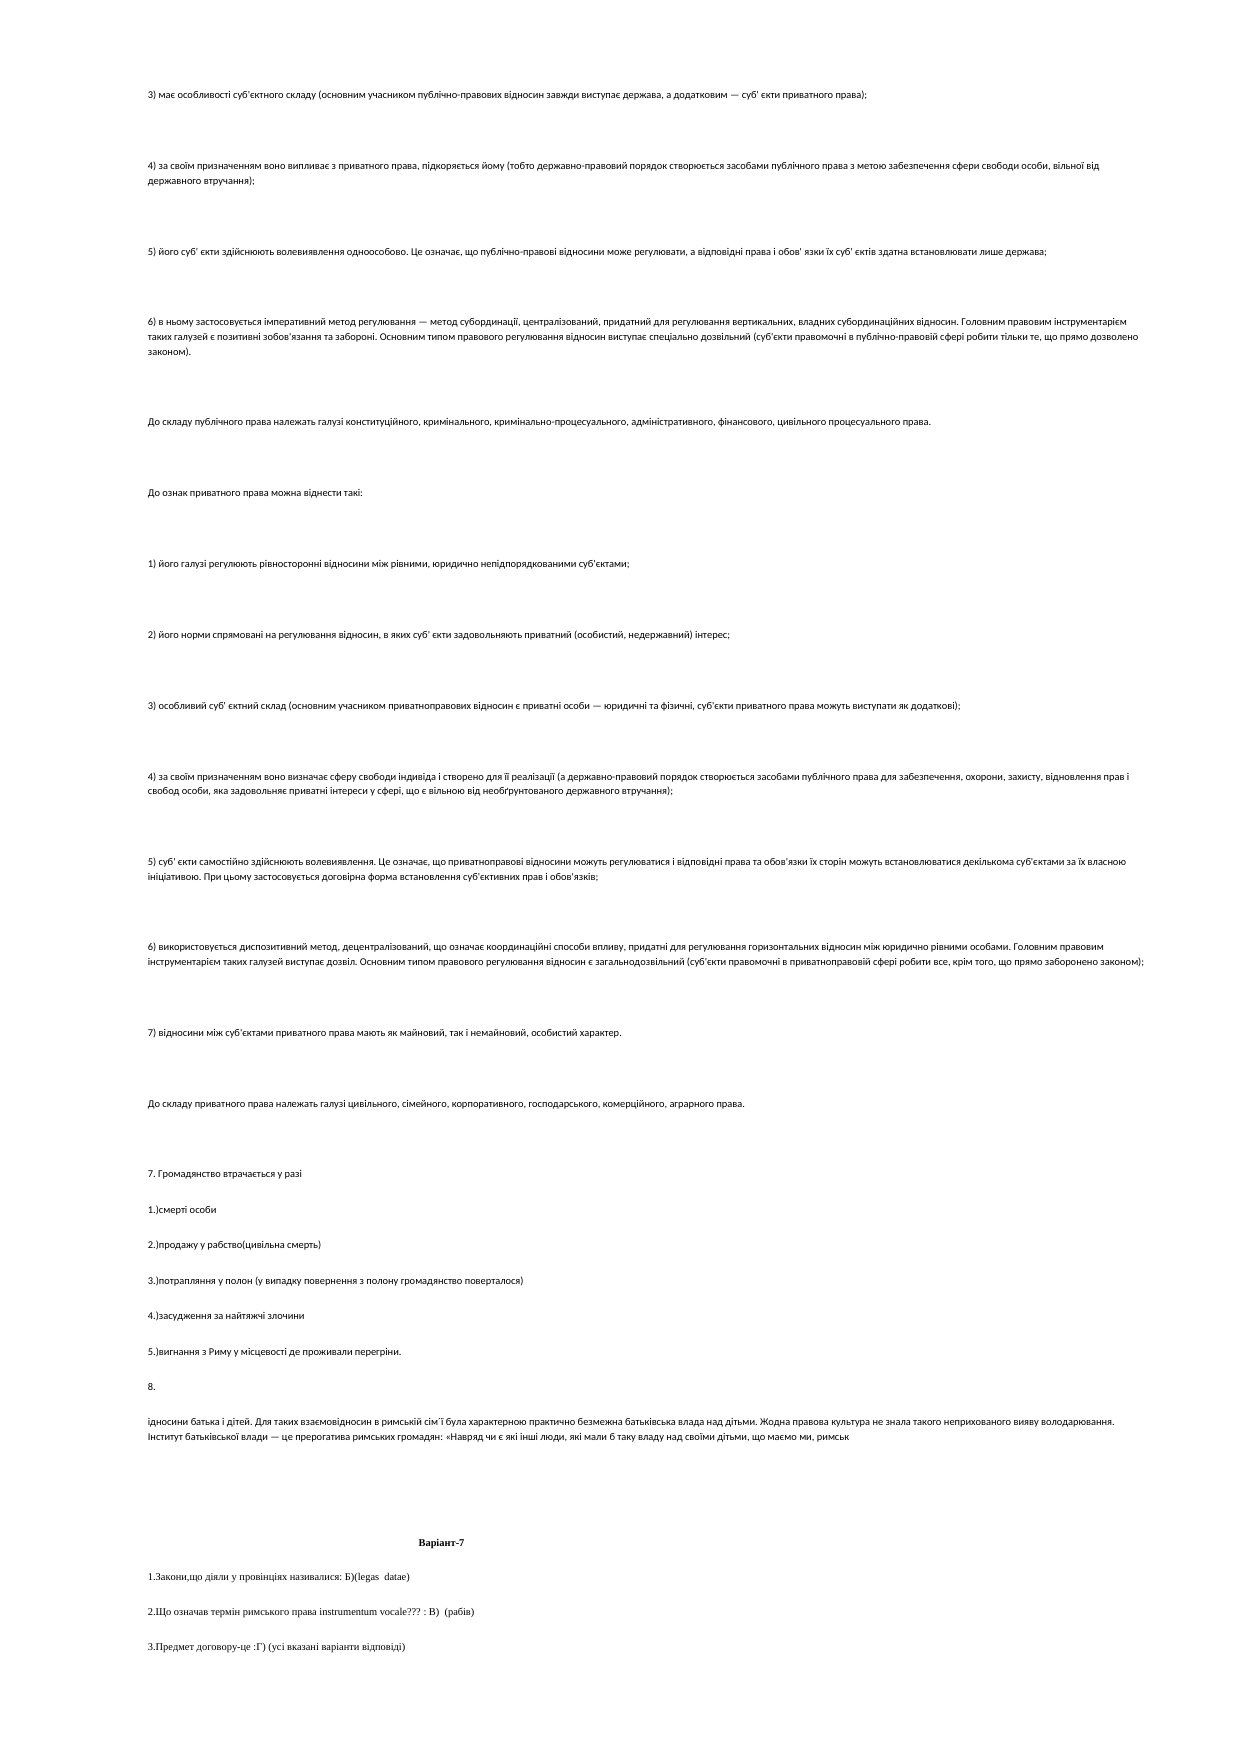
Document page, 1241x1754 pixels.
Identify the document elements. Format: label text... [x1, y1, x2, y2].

text ідносини батька і дітей. Для таких взаємовідносин в римській сім´ї була характерною практично безмежна батьківська влада над дітьми. Жодна правова культура не знала такого неприхованого вияву володарювання. Інститут батьківської влади — це прерогатива римських громадян: «Навряд чи є які інші люди, які мали б таку владу над своїми дітьми, що маємо ми, римськ [148, 1416, 1152, 1443]
text 1.)смерті особи [148, 1203, 1152, 1216]
text 7) відносини між суб'єктами приватного права мають як майновий, так і немайновий, особистий характер. [148, 1026, 1152, 1039]
text 4) за своїм призначенням воно визначає сферу свободи індивіда і створено для її реалізації (а державно-правовий порядок створюється засобами публічного права для забезпечення, охорони, захисту, відновлення прав і свобод особи, яка задовольняє приватні інтереси у сфері, що є вільною від необґрунтованого державного втручання); [148, 770, 1152, 797]
text 1) його галузі регулюють рівносторонні відносини між рівними, юридично непідпорядкованими суб'єктами; [148, 557, 1152, 570]
text До ознак приватного права можна віднести такі: [148, 486, 1152, 499]
text 6) в ньому застосовується імперативний метод регулювання — метод субординації, централізований, придатний для регулювання вертикальних, владних субординаційних відносин. Головним правовим інструментарієм таких галузей є позитивні зобов'язання та забороні. Основним типом правового регулювання відносин виступає спеціально дозвільний (суб'єкти правомочні в публічно-правовій сфері робити тільки те, що прямо дозволено законом). [148, 316, 1152, 357]
text 8. [148, 1380, 1152, 1393]
text 3) особливий суб' єктний склад (основним учасником приватноправових відносин є приватні особи — юридичні та фізичні, суб'єкти приватного права можуть виступати як додаткові); [148, 699, 1152, 712]
text 2.)продажу у рабство(цивільна смерть) [148, 1238, 1152, 1251]
text 2) його норми спрямовані на регулювання відносин, в яких суб' єкти задовольняють приватний (особистий, недержавний) інтерес; [148, 628, 1152, 641]
text 4) за своїм призначенням воно випливає з приватного права, підкоряється йому (тобто державно-правовий порядок створюється засобами публічного права з метою забезпечення сфери свободи особи, вільної від державного втручання); [148, 159, 1152, 187]
text 6) використовується диспозитивний метод, децентралізований, що означає координаційні способи впливу, придатні для регулювання горизонтальних відносин між юридично рівними особами. Головним правовим інструментарієм таких галузей виступає дозвіл. Основним типом правового регулювання відносин є загальнодозвільний (суб'єкти правомочні в приватноправовій сфері робити все, крім того, що прямо заборонено законом); [148, 941, 1152, 968]
text 3) має особливості суб'єктного складу (основним учасником публічно-правових відносин завжди виступає держава, а додатковим — суб' єкти приватного права); [148, 88, 1152, 101]
text 5) суб' єкти самостійно здійснюють волевиявлення. Це означає, що приватноправові відносини можуть регулюватися і відповідні права та обов'язки їх сторін можуть встановлюватися декількома суб'єктами за їх власною ініціативою. При цьому застосовується договірна форма встановлення суб'єктивних прав і обов'язків; [148, 855, 1152, 882]
text 4.)засудження за найтяжчі злочини [148, 1309, 1152, 1322]
text 3.)потрапляння у полон (у випадку повернення з полону громадянство поверталося) [148, 1274, 1152, 1287]
